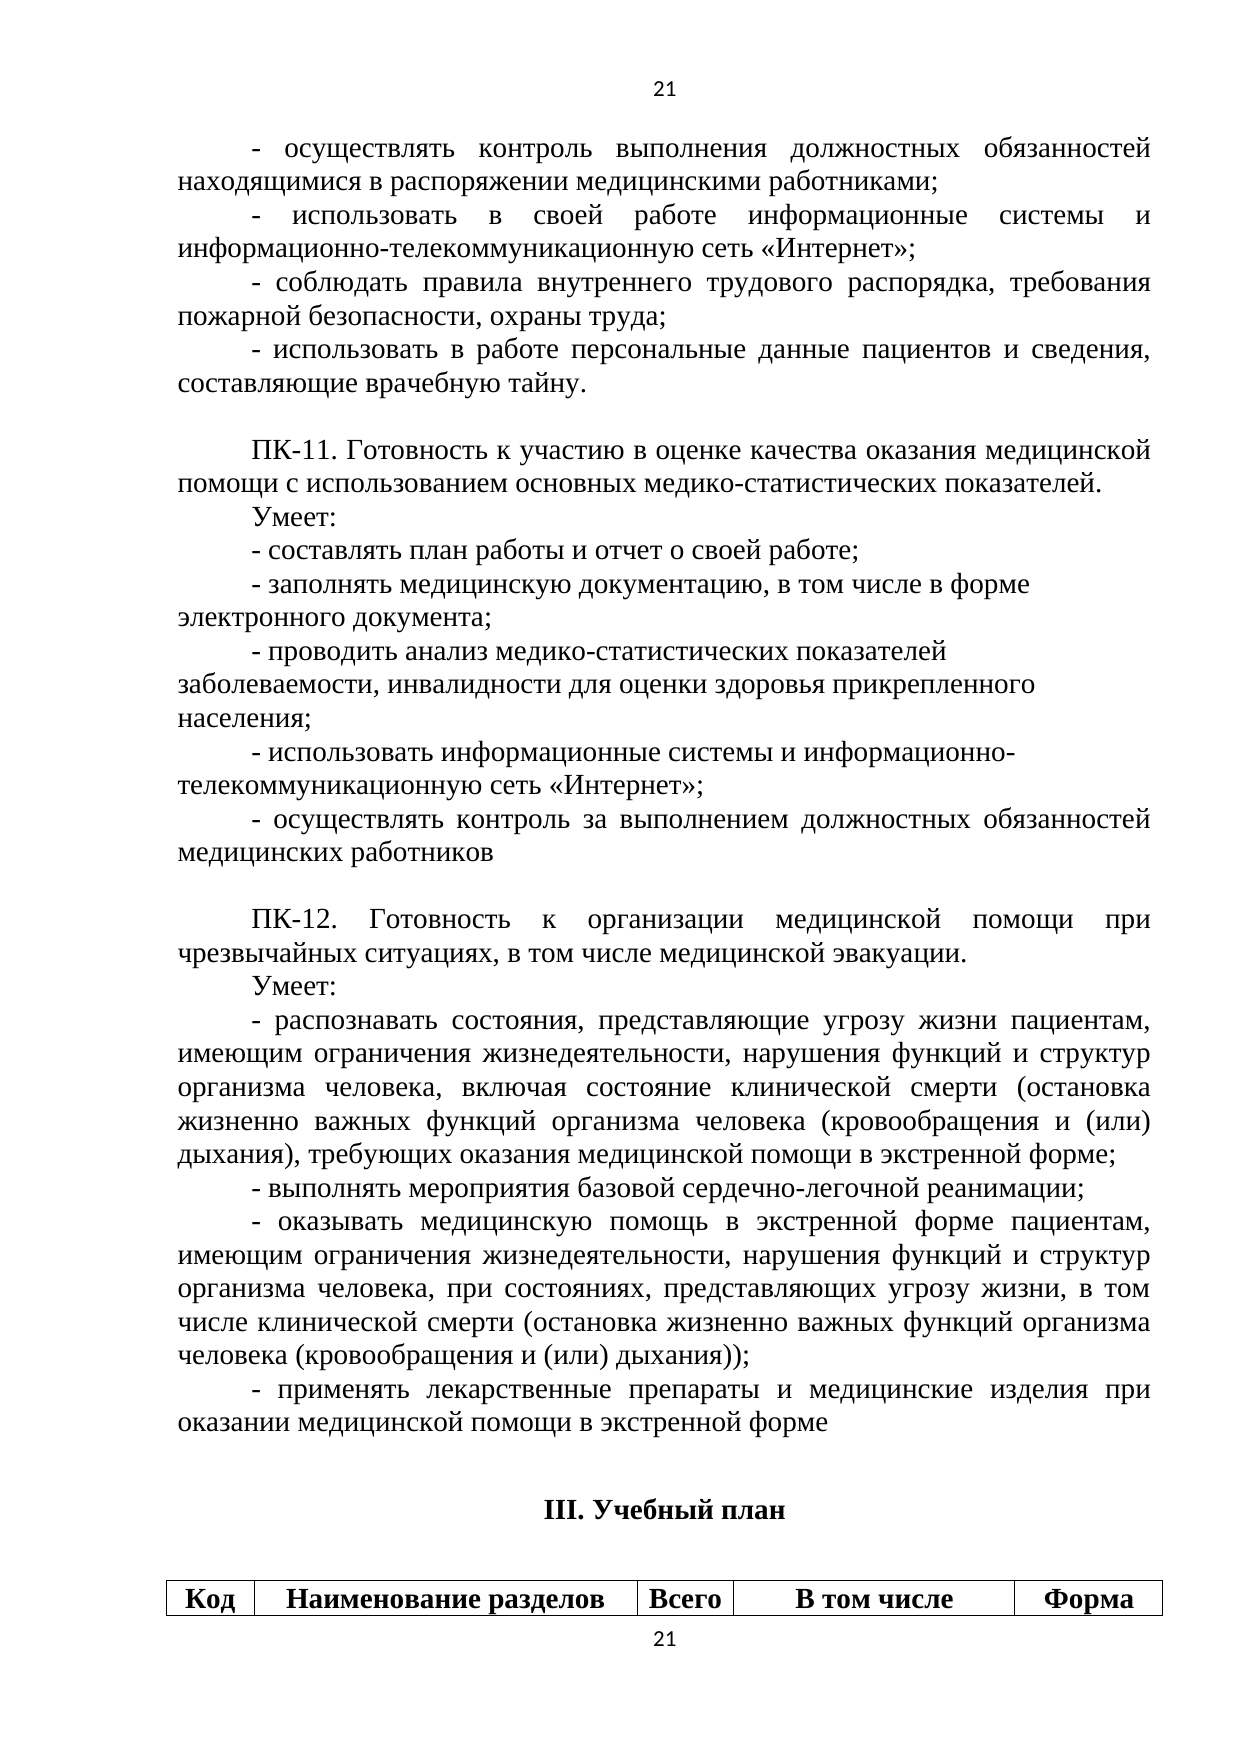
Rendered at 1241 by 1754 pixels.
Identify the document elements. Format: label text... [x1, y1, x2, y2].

table_header Форма контроля [1015, 1581, 1162, 1615]
title III. Учебный план [177, 1492, 1152, 1526]
text - заполнять медицинскую документацию, в том числе в форме электронного документа; [177, 566, 1152, 633]
text - составлять план работы и отчет о своей работе; [177, 532, 1152, 566]
text - осуществлять контроль выполнения должностных обязанностей находящимися в распоряжении медицинскими работниками; [177, 130, 1152, 197]
table_header Код [167, 1581, 254, 1615]
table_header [255, 1581, 637, 1615]
text - использовать в своей работе информационные системы и информационно-телекоммуникационную сеть «Интернет»; [177, 197, 1152, 264]
text - использовать в работе персональные данные пациентов и сведения, составляющие врачебную тайну. [177, 331, 1152, 398]
text - оказывать медицинскую помощь в экстренной форме пациентам, имеющим ограничения жизнедеятельности, нарушения функций и структур организма человека, при состояниях, представляющих угрозу жизни, в том числе клинической смерти (остановка жизненно важных функций организма человека (кровообращения и (или) дыхания)); [177, 1203, 1152, 1371]
text - осуществлять контроль за выполнением должностных обязанностей медицинских работников [177, 801, 1152, 868]
text - соблюдать правила внутреннего трудового распорядка, требования пожарной безопасности, охраны труда; [177, 264, 1152, 331]
text Умеет: [177, 499, 1152, 532]
table_header Всего часов [638, 1581, 733, 1615]
text - использовать информационные системы и информационно-телекоммуникационную сеть «Интернет»; [177, 734, 1152, 801]
text ПК-12. Готовность к организации медицинской помощи при чрезвычайных ситуациях, в том числе медицинской эвакуации. [177, 901, 1152, 968]
text - выполнять мероприятия базовой сердечно-легочной реанимации; [177, 1170, 1152, 1203]
text - распознавать состояния, представляющие угрозу жизни пациентам, имеющим ограничения жизнедеятельности, нарушения функций и структур организма человека, включая состояние клинической смерти (остановка жизненно важных функций организма человека (кровообращения и (или) дыхания), требующих оказания медицинской помощи в экстренной форме; [177, 1002, 1152, 1170]
table_header В том числе [734, 1581, 1014, 1615]
text - применять лекарственные препараты и медицинские изделия при оказании медицинской помощи в экстренной форме [177, 1371, 1152, 1438]
text - проводить анализ медико-статистических показателей заболеваемости, инвалидности для оценки здоровья прикрепленного населения; [177, 633, 1152, 734]
text Умеет: [177, 968, 1152, 1002]
text ПК-11. Готовность к участию в оценке качества оказания медицинской помощи с использованием основных медико-статистических показателей. [177, 432, 1152, 499]
